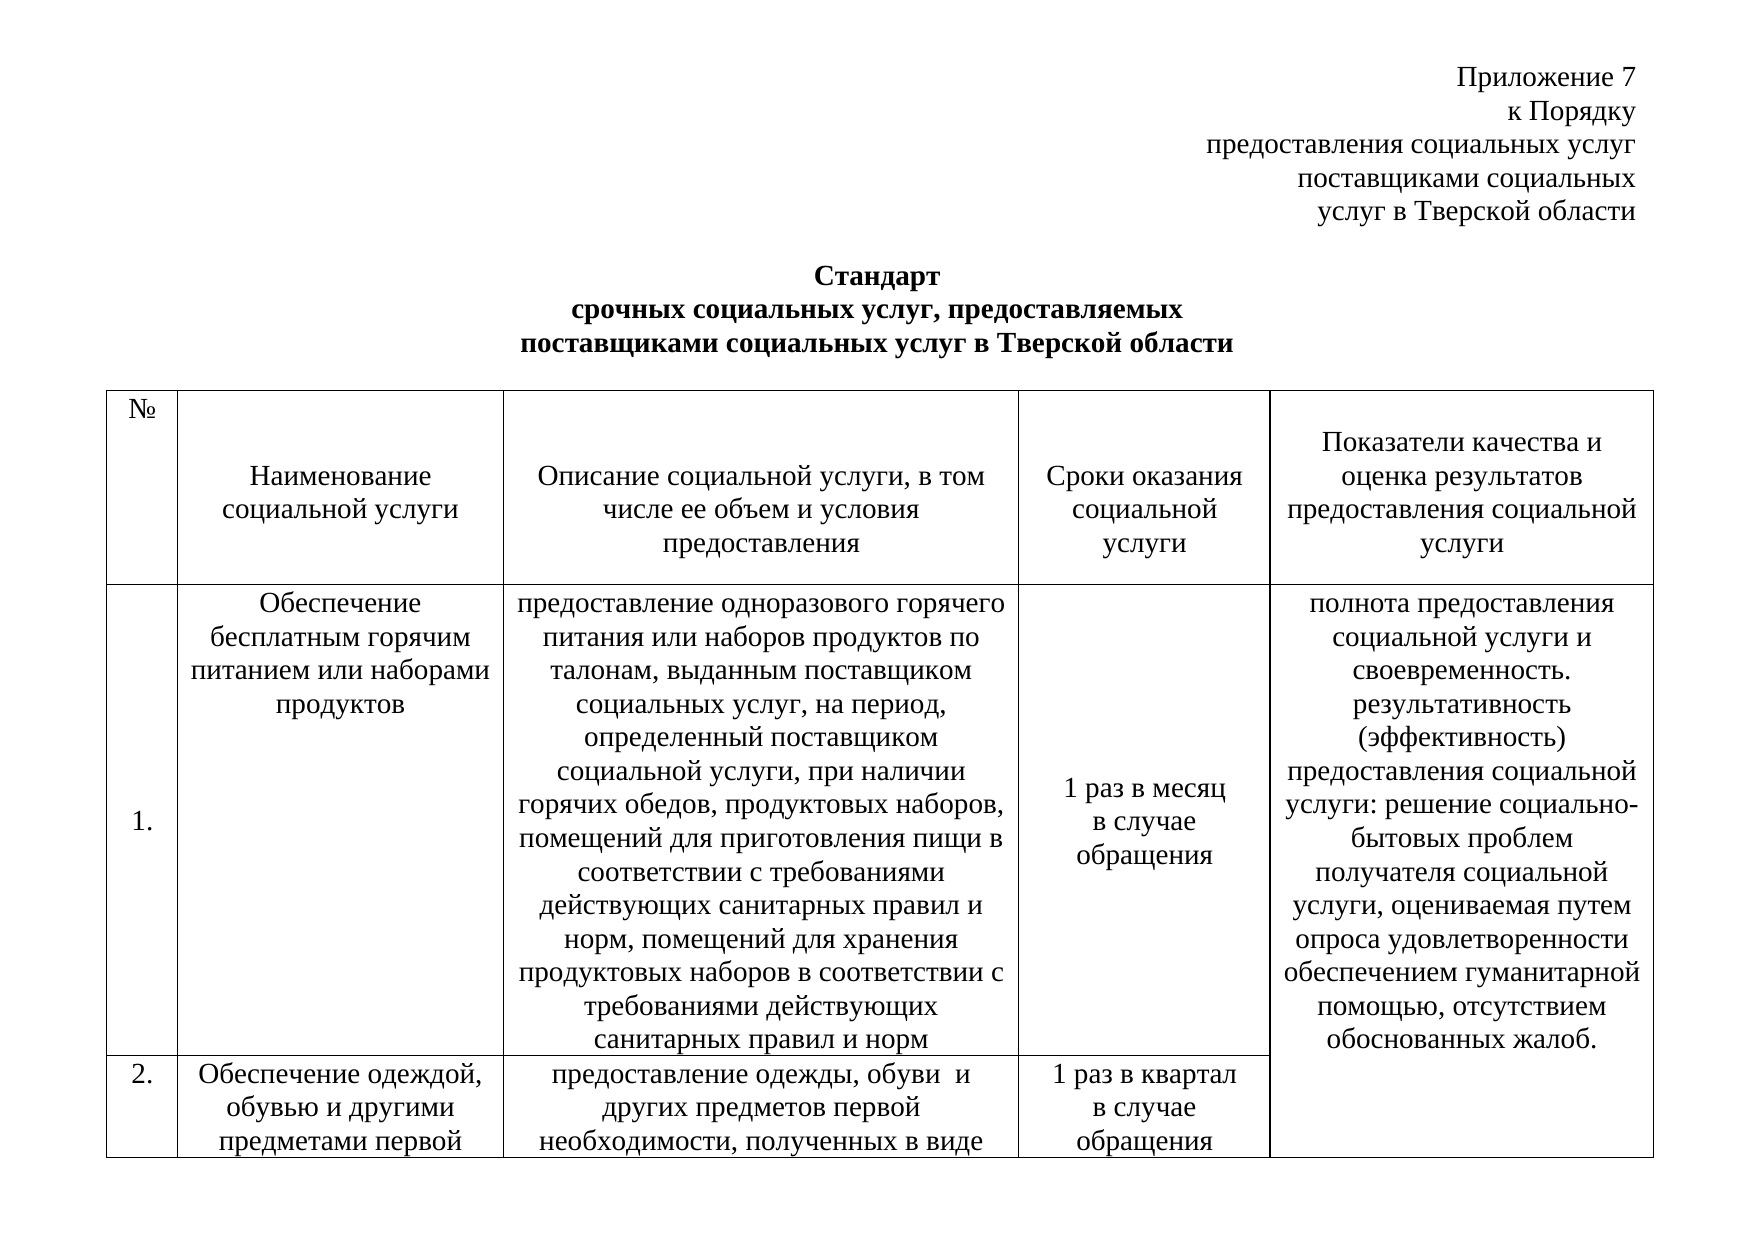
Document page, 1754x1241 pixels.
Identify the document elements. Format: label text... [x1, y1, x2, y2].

text срочных социальных услуг, предоставляемых [118, 291, 1636, 325]
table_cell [178, 1056, 503, 1157]
text услуг в Тверской области [118, 193, 1636, 227]
table_cell полнота предоставления социальной услуги и своевременность. результативность (эффективность) предоставления социальной услуги: решение социально-бытовых проблем получателя социальной услуги, оцениваемая путем опроса удовлетворенности обеспечением гуманитарной помощью, отсутствием обоснованных жалоб. [1271, 585, 1653, 1157]
text поставщиками социальных [118, 160, 1636, 193]
text Приложение 7 [118, 59, 1636, 93]
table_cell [1019, 1056, 1269, 1157]
table_cell 1. [107, 585, 177, 1055]
text поставщиками социальных услуг в Тверской области [118, 325, 1636, 358]
table_header Сроки оказания социальной услуги [1019, 391, 1269, 584]
table_header Показатели качества и оценка результатов предоставления социальной услуги [1271, 391, 1653, 584]
text Стандарт [118, 258, 1636, 291]
table_cell 2. [107, 1056, 177, 1157]
text к Порядку [118, 93, 1636, 126]
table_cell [504, 1056, 1018, 1157]
table_cell Обеспечение бесплатным горячим питанием или наборами продуктов [178, 585, 503, 1055]
table_header Описание социальной услуги, в том числе ее объем и условия предоставления [504, 391, 1018, 584]
table_header № [107, 391, 177, 584]
table_cell предоставление одноразового горячего питания или наборов продуктов по талонам, выданным поставщиком социальных услуг, на период, определенный поставщиком социальной услуги, при наличии горячих обедов, продуктовых наборов, помещений для приготовления пищи в соответствии с требованиями действующих санитарных правил и норм, помещений для хранения продуктовых наборов в соответствии с требованиями действующих санитарных правил и норм [504, 585, 1018, 1055]
table_cell 1 раз в месяц в случае обращения [1019, 585, 1269, 1055]
table_header Наименование социальной услуги [178, 391, 503, 584]
text предоставления социальных услуг [118, 126, 1636, 160]
